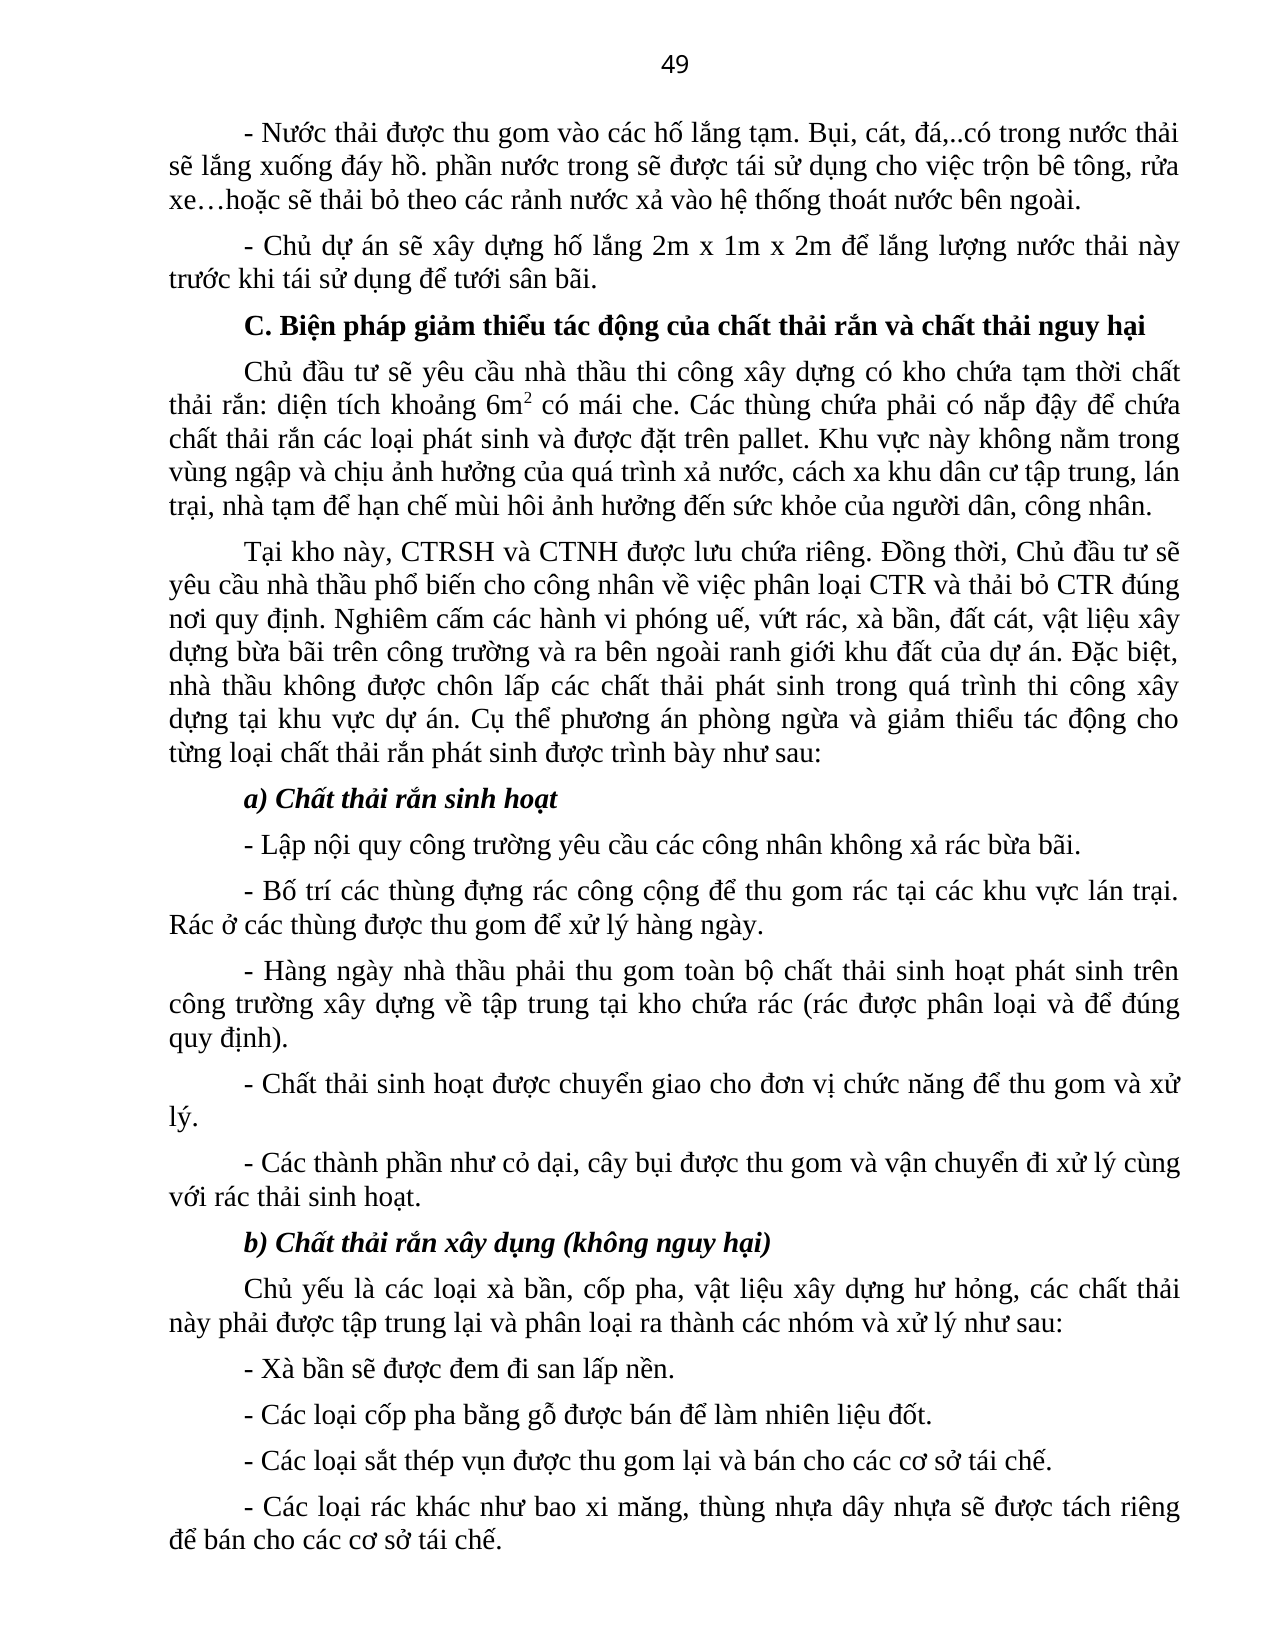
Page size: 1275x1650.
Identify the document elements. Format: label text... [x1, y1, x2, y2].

list Chủ đầu tư sẽ yêu cầu nhà thầu thi công xây dựng có kho chứa tạm thời chất thải rắn: diện tích khoảng 6m2 có mái che. Các thùng chứa phải có nắp đậy để chứa chất thải rắn các loại phát sinh và được đặt trên pallet. Khu vực này không nằm trong vùng ngập và chịu ảnh hưởng của quá trình xả nước, cách xa khu dân cư tập trung, lán trại, nhà tạm để hạn chế mùi hôi ảnh hưởng đến sức khỏe của người dân, công nhân. [169, 354, 1181, 521]
list b) Chất thải rắn xây dụng (không nguy hại) [169, 1225, 1181, 1259]
list - Các thành phần như cỏ dại, cây bụi được thu gom và vận chuyển đi xử lý cùng với rác thải sinh hoạt. [169, 1146, 1181, 1213]
list Chủ yếu là các loại xà bần, cốp pha, vật liệu xây dựng hư hỏng, các chất thải này phải được tập trung lại và phân loại ra thành các nhóm và xử lý như sau: [169, 1271, 1181, 1338]
list - Các loại rác khác như bao xi măng, thùng nhựa dây nhựa sẽ được tách riêng để bán cho các cơ sở tái chế. [169, 1489, 1181, 1556]
text - Nước thải được thu gom vào các hố lắng tạm. Bụi, cát, đá,..có trong nước thải sẽ lắng xuống đáy hồ. phần nước trong sẽ được tái sử dụng cho việc trộn bê tông, rửa xe…hoặc sẽ thải bỏ theo các rảnh nước xả vào hệ thống thoát nước bên ngoài. [169, 115, 1181, 216]
list C. Biện pháp giảm thiểu tác động của chất thải rắn và chất thải nguy hại [169, 308, 1181, 341]
list - Hàng ngày nhà thầu phải thu gom toàn bộ chất thải sinh hoạt phát sinh trên công trường xây dựng về tập trung tại kho chứa rác (rác được phân loại và để đúng quy định). [169, 953, 1181, 1053]
list - Bố trí các thùng đựng rác công cộng để thu gom rác tại các khu vực lán trại. Rác ở các thùng được thu gom để xử lý hàng ngày. [169, 873, 1181, 940]
list - Các loại sắt thép vụn được thu gom lại và bán cho các cơ sở tái chế. [169, 1443, 1181, 1476]
list - Chất thải sinh hoạt được chuyển giao cho đơn vị chức năng để thu gom và xử lý. [169, 1066, 1181, 1133]
list - Xà bần sẽ được đem đi san lấp nền. [169, 1351, 1181, 1384]
list - Lập nội quy công trường yêu cầu các công nhân không xả rác bừa bãi. [169, 827, 1181, 861]
list a) Chất thải rắn sinh hoạt [169, 781, 1181, 815]
text - Chủ dự án sẽ xây dựng hố lắng 2m x 1m x 2m để lắng lượng nước thải này trước khi tái sử dụng để tưới sân bãi. [169, 228, 1181, 295]
list Tại kho này, CTRSH và CTNH được lưu chứa riêng. Đồng thời, Chủ đầu tư sẽ yêu cầu nhà thầu phổ biến cho công nhân về việc phân loại CTR và thải bỏ CTR đúng nơi quy định. Nghiêm cấm các hành vi phóng uế, vứt rác, xà bần, đất cát, vật liệu xây dựng bừa bãi trên công trường và ra bên ngoài ranh giới khu đất của dự án. Đặc biệt, nhà thầu không được chôn lấp các chất thải phát sinh trong quá trình thi công xây dựng tại khu vực dự án. Cụ thể phương án phòng ngừa và giảm thiểu tác động cho từng loại chất thải rắn phát sinh được trình bày như sau: [169, 534, 1181, 769]
list - Các loại cốp pha bằng gỗ được bán để làm nhiên liệu đốt. [169, 1397, 1181, 1430]
